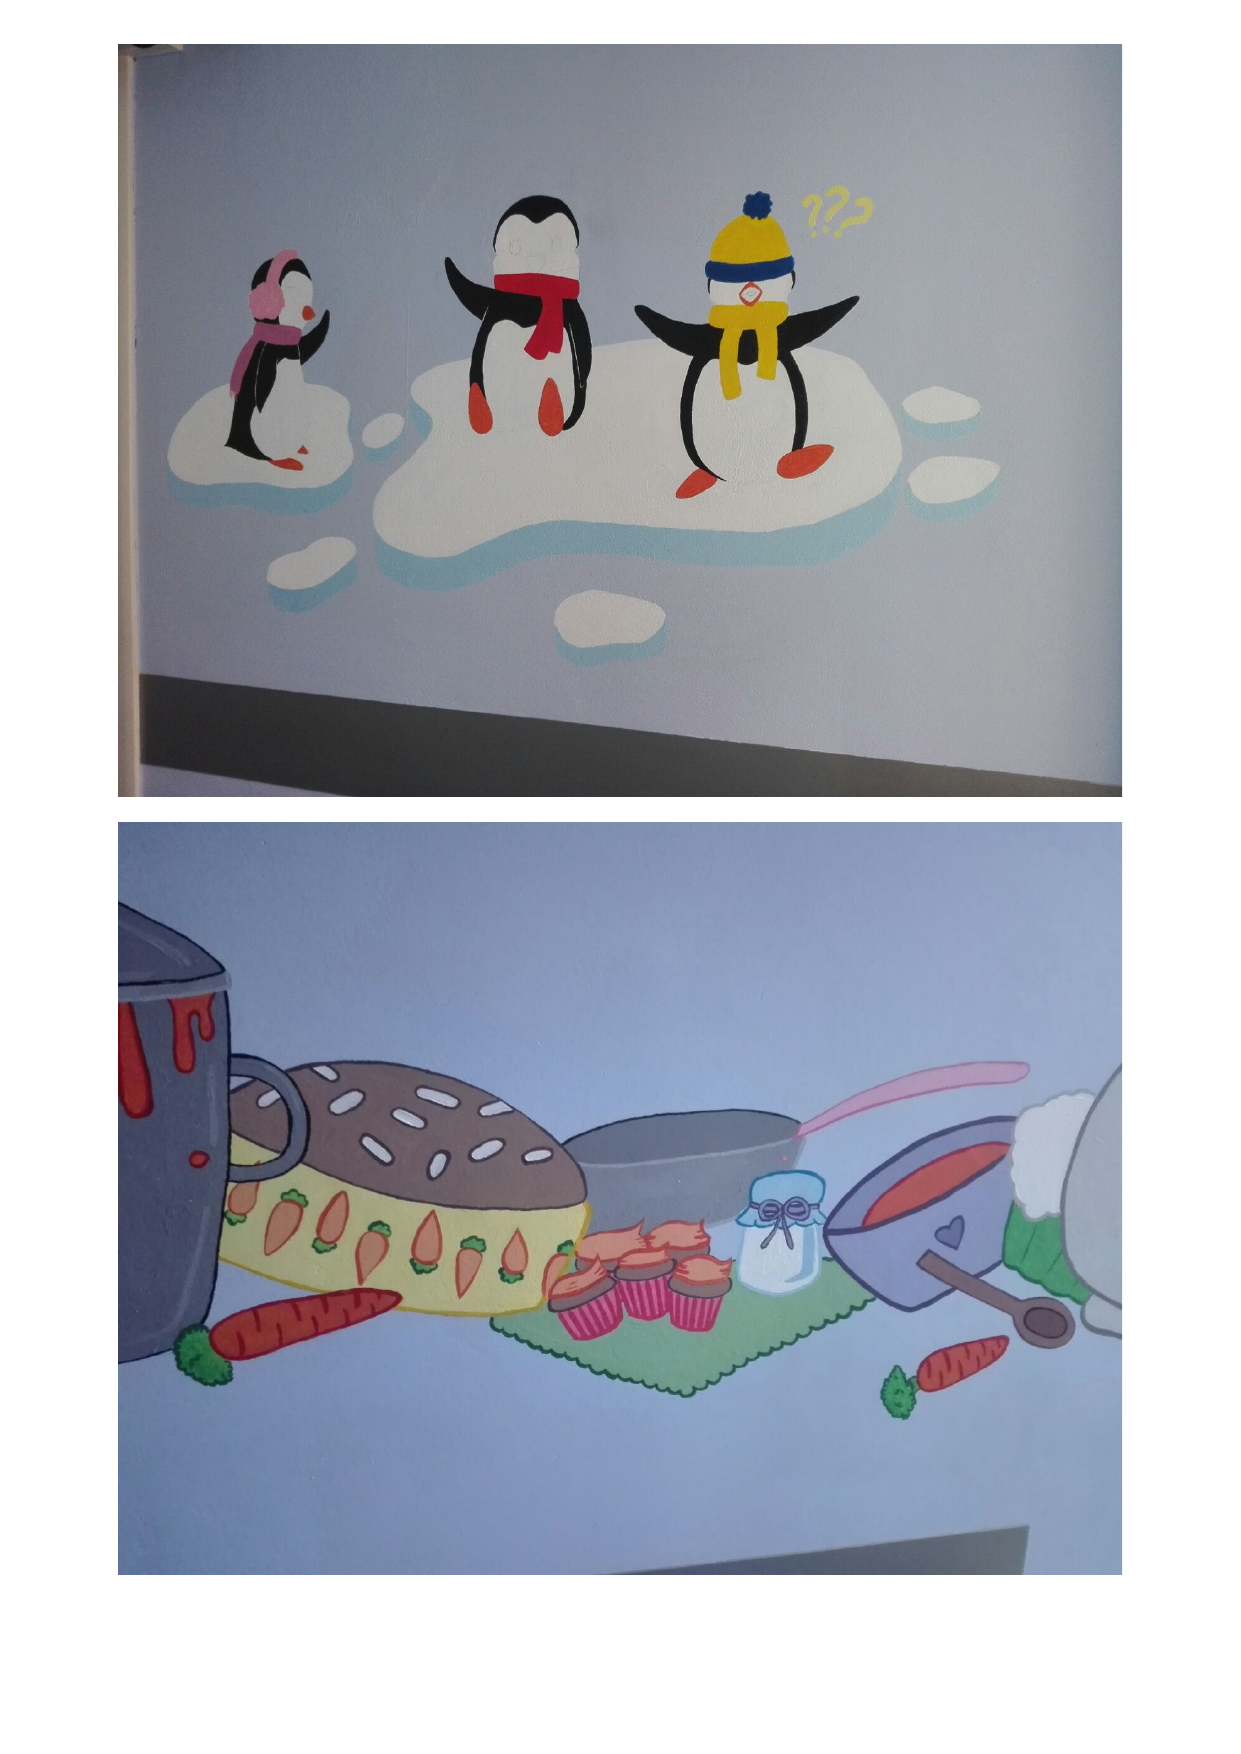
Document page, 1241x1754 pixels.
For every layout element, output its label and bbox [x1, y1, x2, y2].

picture [118, 822, 1123, 1575]
picture [118, 44, 1123, 797]
